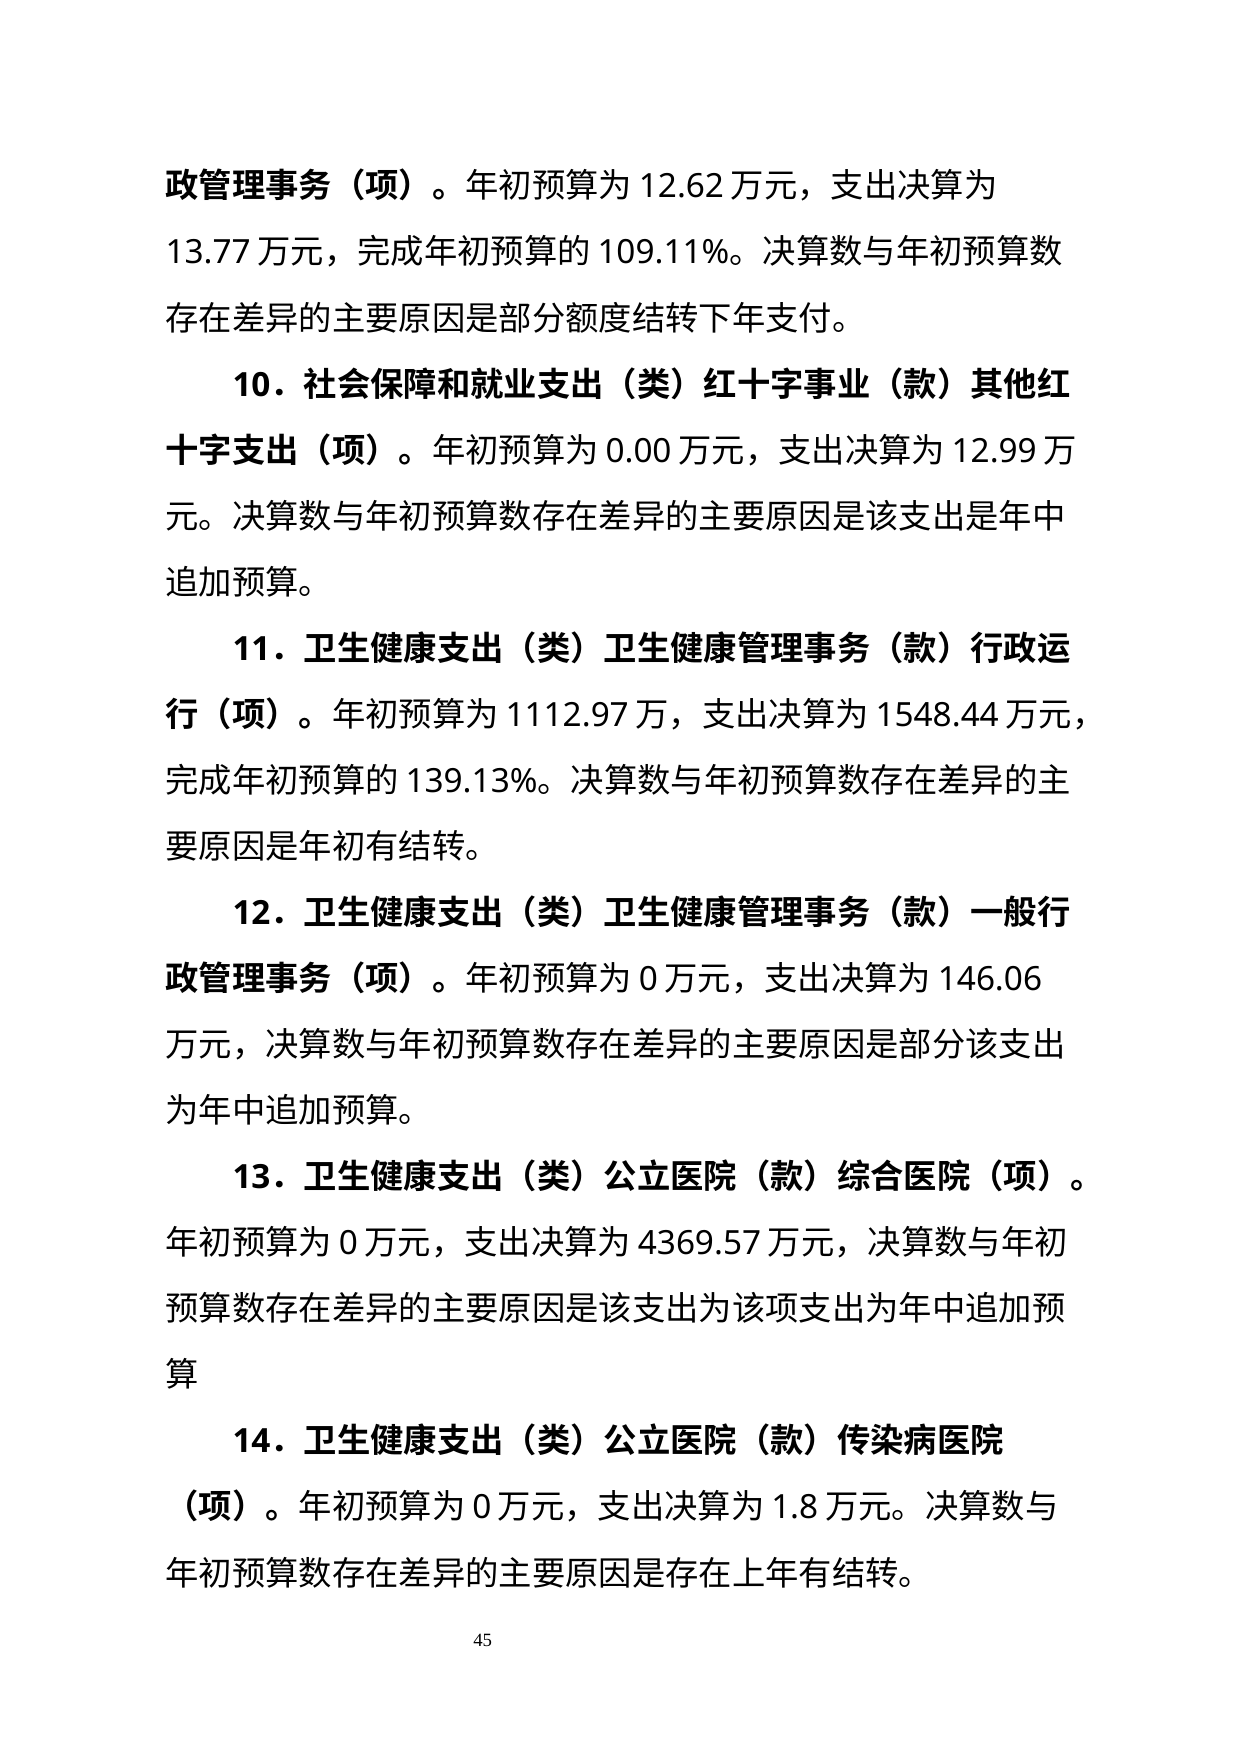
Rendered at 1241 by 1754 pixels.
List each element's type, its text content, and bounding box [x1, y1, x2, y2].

text 10．社会保障和就业支出（类）红十字事业（款）其他红十字支出（项）。年初预算为0.00万元，支出决算为12.99万元。决算数与年初预算数存在差异的主要原因是该支出是年中追加预算。 [165, 349, 1081, 613]
text 12．卫生健康支出（类）卫生健康管理事务（款）一般行政管理事务（项）。年初预算为0万元，支出决算为146.06万元，决算数与年初预算数存在差异的主要原因是部分该支出为年中追加预算。 [165, 877, 1081, 1141]
text 14．卫生健康支出（类）公立医院（款）传染病医院（项）。年初预算为0万元，支出决算为1.8万元。决算数与年初预算数存在差异的主要原因是存在上年有结转。 [165, 1405, 1081, 1603]
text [165, 151, 1081, 349]
text 11．卫生健康支出（类）卫生健康管理事务（款）行政运行（项）。年初预算为1112.97万，支出决算为1548.44万元，完成年初预算的139.13%。决算数与年初预算数存在差异的主要原因是年初有结转。 [165, 613, 1081, 877]
text 13．卫生健康支出（类）公立医院（款）综合医院（项）。年初预算为0万元，支出决算为4369.57万元，决算数与年初预算数存在差异的主要原因是该支出为该项支出为年中追加预算 [165, 1141, 1081, 1405]
